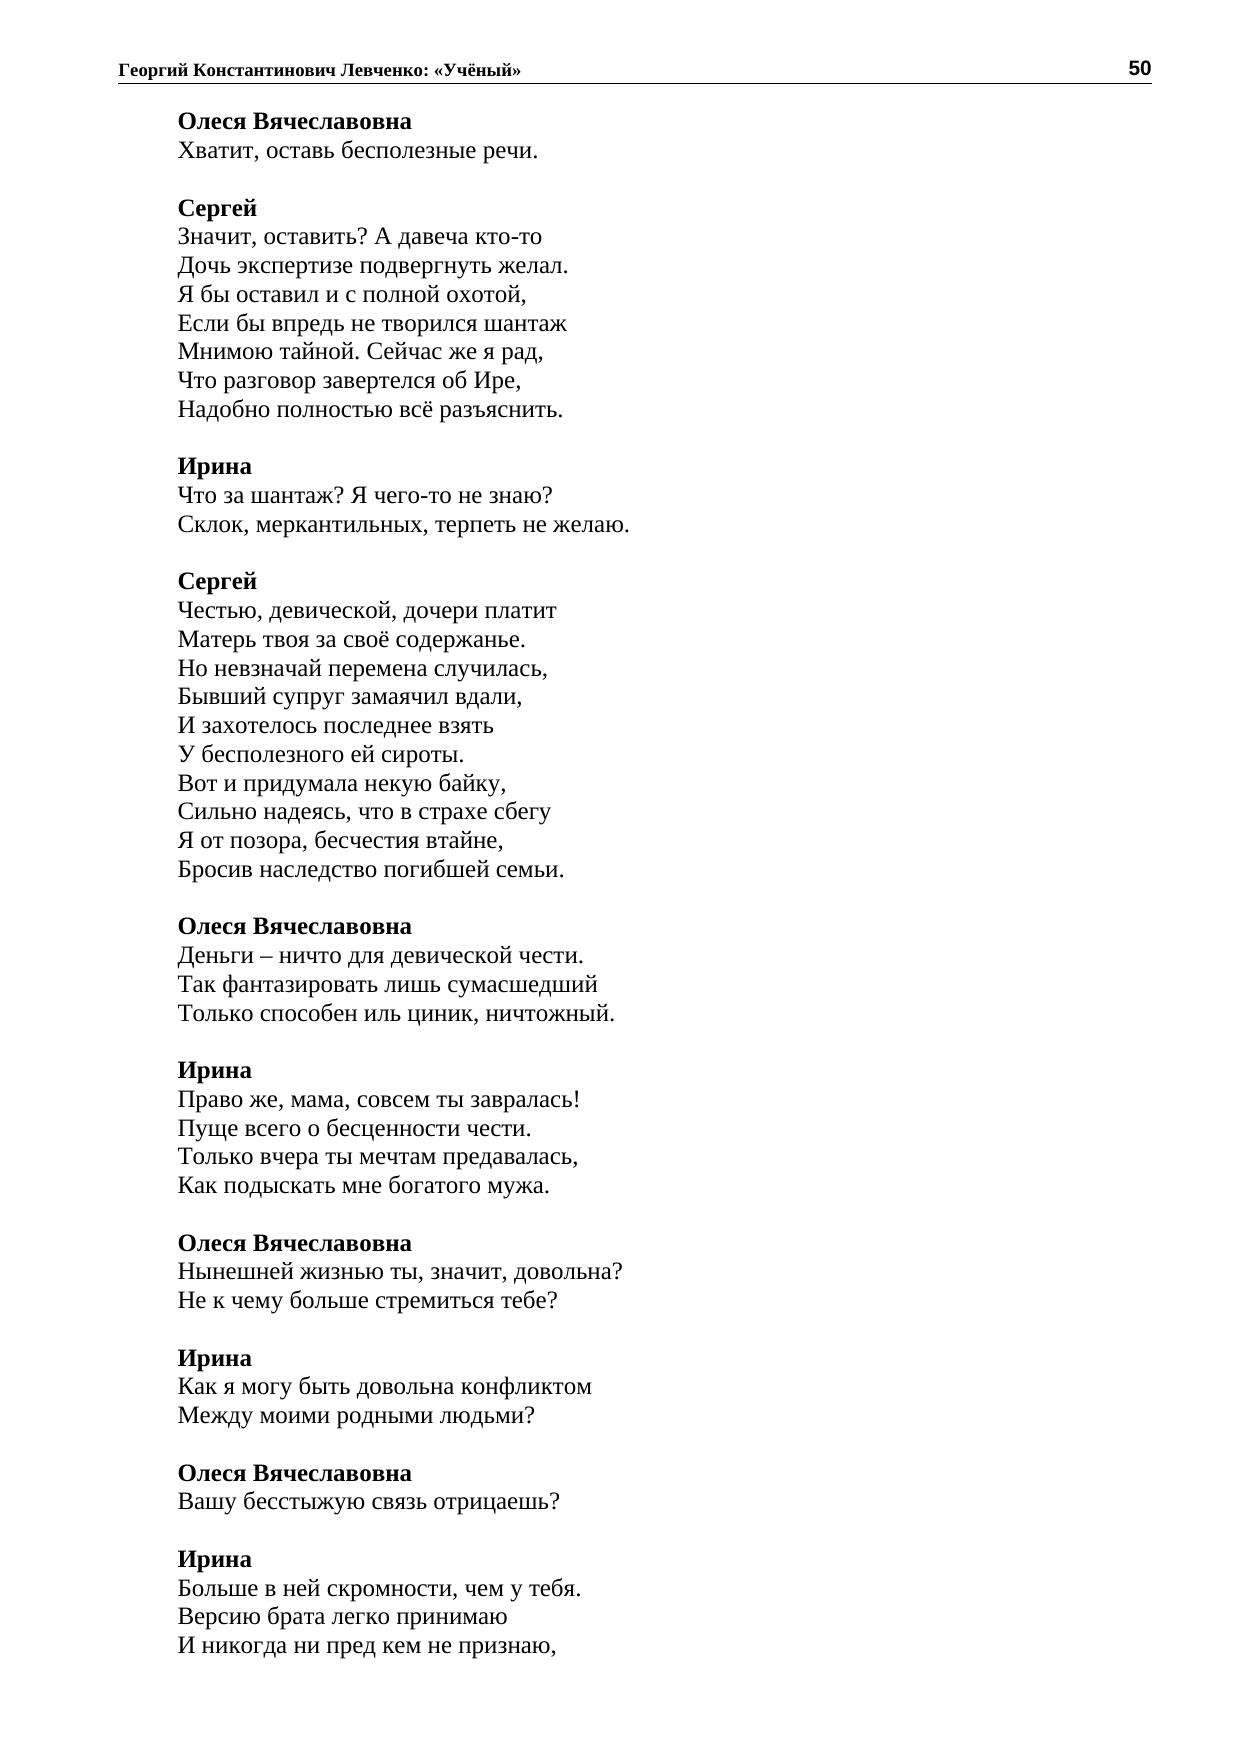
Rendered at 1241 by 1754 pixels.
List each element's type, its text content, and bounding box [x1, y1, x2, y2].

text Что разговор завертелся об Ире, [118, 365, 1152, 394]
text Честью, девической, дочери платит [118, 595, 1152, 624]
text И никогда ни пред кем не признаю, [118, 1630, 1152, 1659]
text Олеся Вячеславовна [118, 1458, 1152, 1486]
text Матерь твоя за своё содержанье. [118, 624, 1152, 653]
text Олеся Вячеславовна [118, 106, 1152, 135]
text И захотелось последнее взять [118, 710, 1152, 739]
text Ирина [118, 1544, 1152, 1573]
text Пуще всего о бесценности чести. [118, 1113, 1152, 1141]
text Бросив наследство погибшей семьи. [118, 854, 1152, 883]
text Только способен иль циник, ничтожный. [118, 998, 1152, 1026]
text Что за шантаж? Я чего-то не знаю? [118, 480, 1152, 509]
text Мнимою тайной. Сейчас же я рад, [118, 336, 1152, 365]
text Но невзначай перемена случилась, [118, 653, 1152, 681]
text Если бы впредь не творился шантаж [118, 308, 1152, 336]
text Нынешней жизнью ты, значит, довольна? [118, 1256, 1152, 1285]
text Вашу бесстыжую связь отрицаешь? [118, 1486, 1152, 1515]
text Ирина [118, 1055, 1152, 1084]
text Надобно полностью всё разъяснить. [118, 394, 1152, 423]
text Склок, меркантильных, терпеть не желаю. [118, 509, 1152, 538]
text Деньги – ничто для девической чести. [118, 940, 1152, 969]
text Ирина [118, 1343, 1152, 1371]
text Я бы оставил и с полной охотой, [118, 279, 1152, 308]
text Версию брата легко принимаю [118, 1601, 1152, 1630]
text Сергей [118, 193, 1152, 221]
text Значит, оставить? А давеча кто-то [118, 221, 1152, 250]
text Между моими родными людьми? [118, 1400, 1152, 1429]
text Сергей [118, 566, 1152, 595]
text У бесполезного ей сироты. [118, 739, 1152, 768]
text Так фантазировать лишь сумасшедший [118, 969, 1152, 998]
text Право же, мама, совсем ты завралась! [118, 1084, 1152, 1113]
text Ирина [118, 451, 1152, 480]
text Вот и придумала некую байку, [118, 768, 1152, 796]
text Сильно надеясь, что в страхе сбегу [118, 796, 1152, 825]
text Больше в ней скромности, чем у тебя. [118, 1573, 1152, 1601]
text Как подыскать мне богатого мужа. [118, 1170, 1152, 1199]
text Я от позора, бесчестия втайне, [118, 825, 1152, 854]
text Как я могу быть довольна конфликтом [118, 1371, 1152, 1400]
text Бывший супруг замаячил вдали, [118, 681, 1152, 710]
text Дочь экспертизе подвергнуть желал. [118, 250, 1152, 279]
text Не к чему больше стремиться тебе? [118, 1285, 1152, 1314]
text Олеся Вячеславовна [118, 911, 1152, 940]
text Только вчера ты мечтам предавалась, [118, 1141, 1152, 1170]
text Олеся Вячеславовна [118, 1228, 1152, 1256]
text Хватит, оставь бесполезные речи. [118, 135, 1152, 164]
